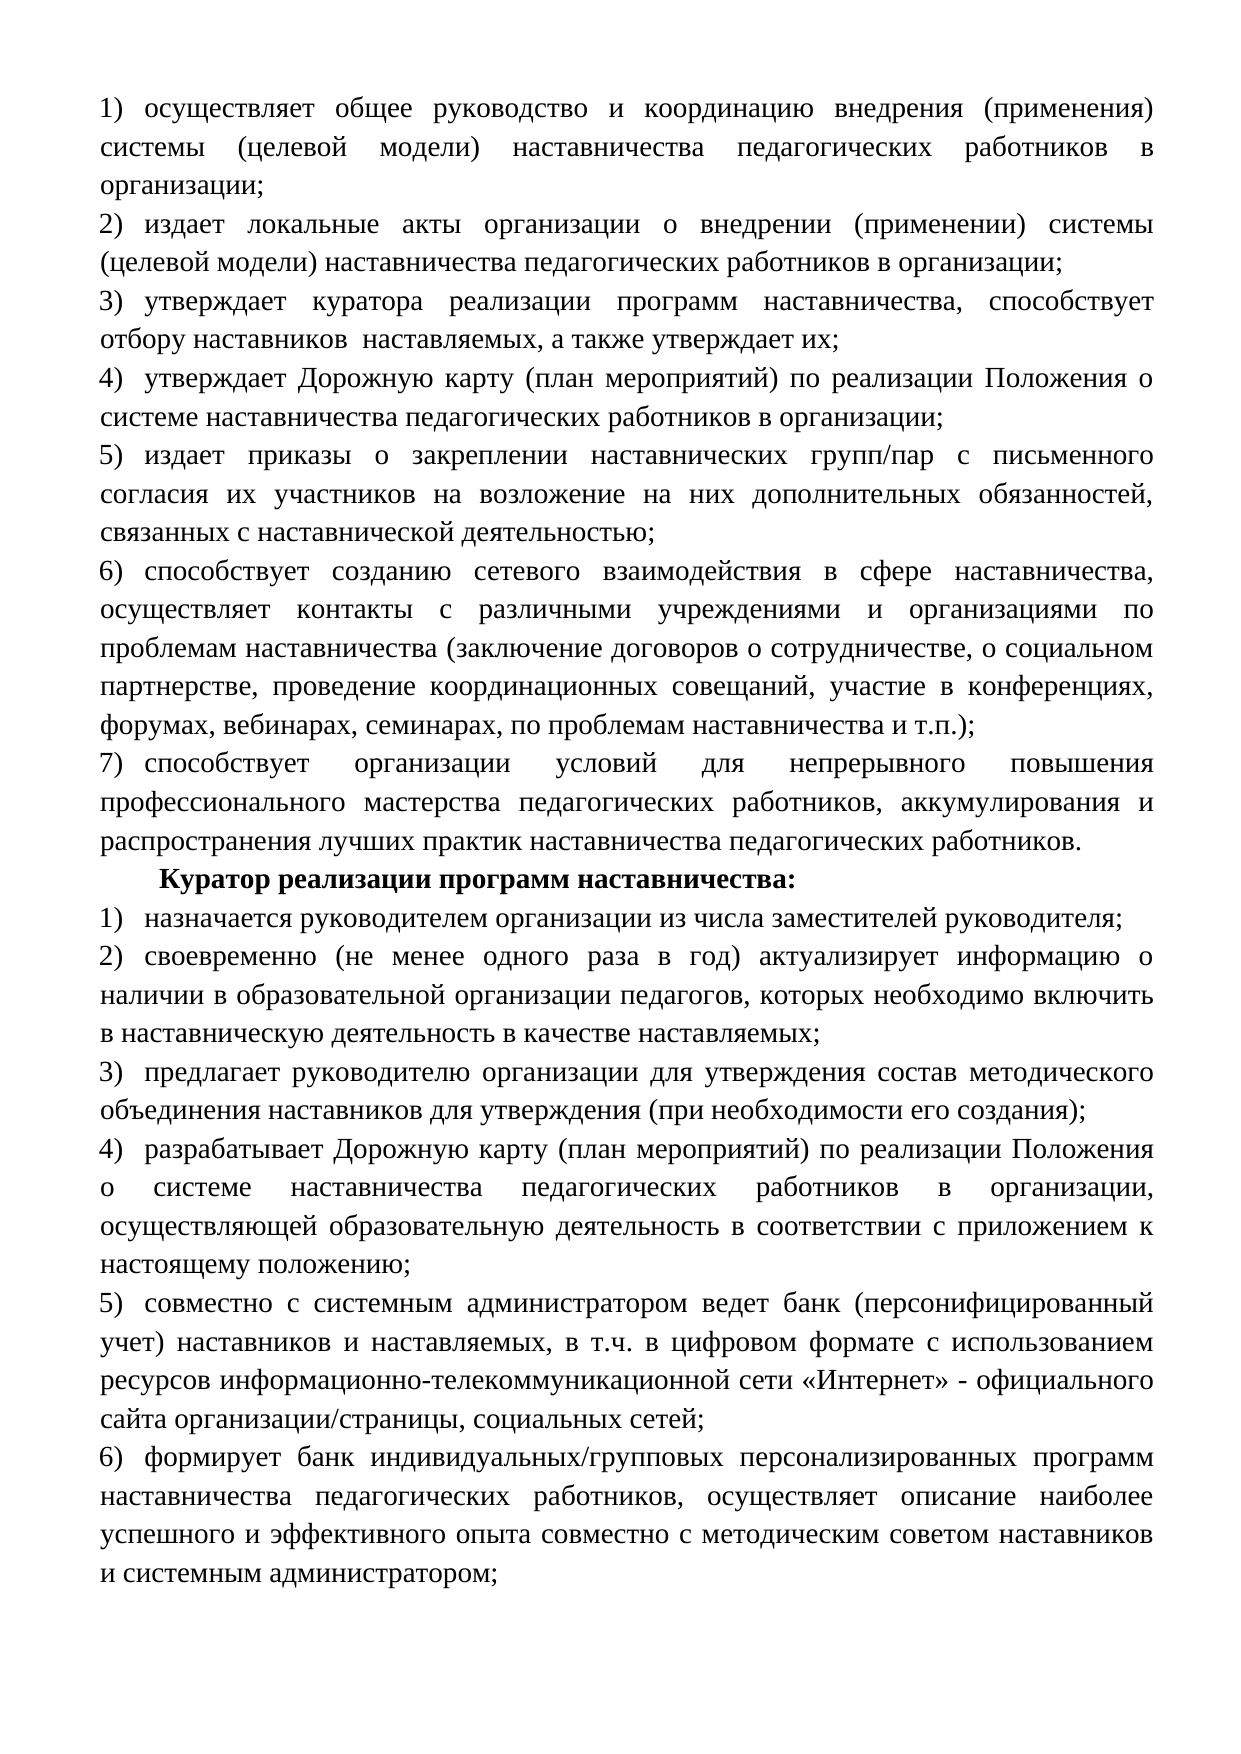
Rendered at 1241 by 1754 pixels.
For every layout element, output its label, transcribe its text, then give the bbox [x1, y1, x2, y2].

list издает локальные акты организации о внедрении (применении) системы (целевой модели) наставничества педагогических работников в организации; [99, 206, 1155, 278]
list осуществляет общее руководство и координацию внедрения (применения) системы (целевой модели) наставничества педагогических работников в организации; [99, 90, 1155, 201]
text Куратор реализации программ наставничества: [100, 861, 1155, 895]
list издает приказы о закреплении наставнических групп/пар с письменного согласия их участников на возложение на них дополнительных обязанностей, связанных с наставнической деятельностью; [99, 437, 1155, 548]
list своевременно (не менее одного раза в год) актуализирует информацию о наличии в образовательной организации педагогов, которых необходимо включить в наставническую деятельность в качестве наставляемых; [99, 938, 1155, 1049]
list утверждает куратора реализации программ наставничества, способствует отбору наставников наставляемых, а также утверждает их; [99, 283, 1155, 355]
list предлагает руководителю организации для утверждения состав методического объединения наставников для утверждения (при необходимости его создания); [99, 1054, 1155, 1126]
list формирует банк индивидуальных/групповых персонализированных программ наставничества педагогических работников, осуществляет описание наиболее успешного и эффективного опыта совместно с методическим советом наставников и системным администратором; [99, 1439, 1155, 1588]
list способствует созданию сетевого взаимодействия в сфере наставничества, осуществляет контакты с различными учреждениями и организациями по проблемам наставничества (заключение договоров о сотрудничестве, о социальном партнерстве, проведение координационных совещаний, участие в конференциях, форумах, вебинарах, семинарах, по проблемам наставничества и т.п.); [99, 553, 1155, 741]
list совместно с системным администратором ведет банк (персонифицированный учет) наставников и наставляемых, в т.ч. в цифровом формате с использованием ресурсов информационно-телекоммуникационной сети «Интернет» - официального сайта организации/страницы, социальных сетей; [99, 1285, 1155, 1434]
list разрабатывает Дорожную карту (план мероприятий) по реализации Положения о системе наставничества педагогических работников в организации, осуществляющей образовательную деятельность в соответствии с приложением к настоящему положению; [99, 1131, 1155, 1280]
list утверждает Дорожную карту (план мероприятий) по реализации Положения о системе наставничества педагогических работников в организации; [99, 360, 1155, 432]
list способствует организации условий для непрерывного повышения профессионального мастерства педагогических работников, аккумулирования и распространения лучших практик наставничества педагогических работников. [99, 746, 1155, 856]
list назначается руководителем организации из числа заместителей руководителя; [99, 900, 1155, 933]
